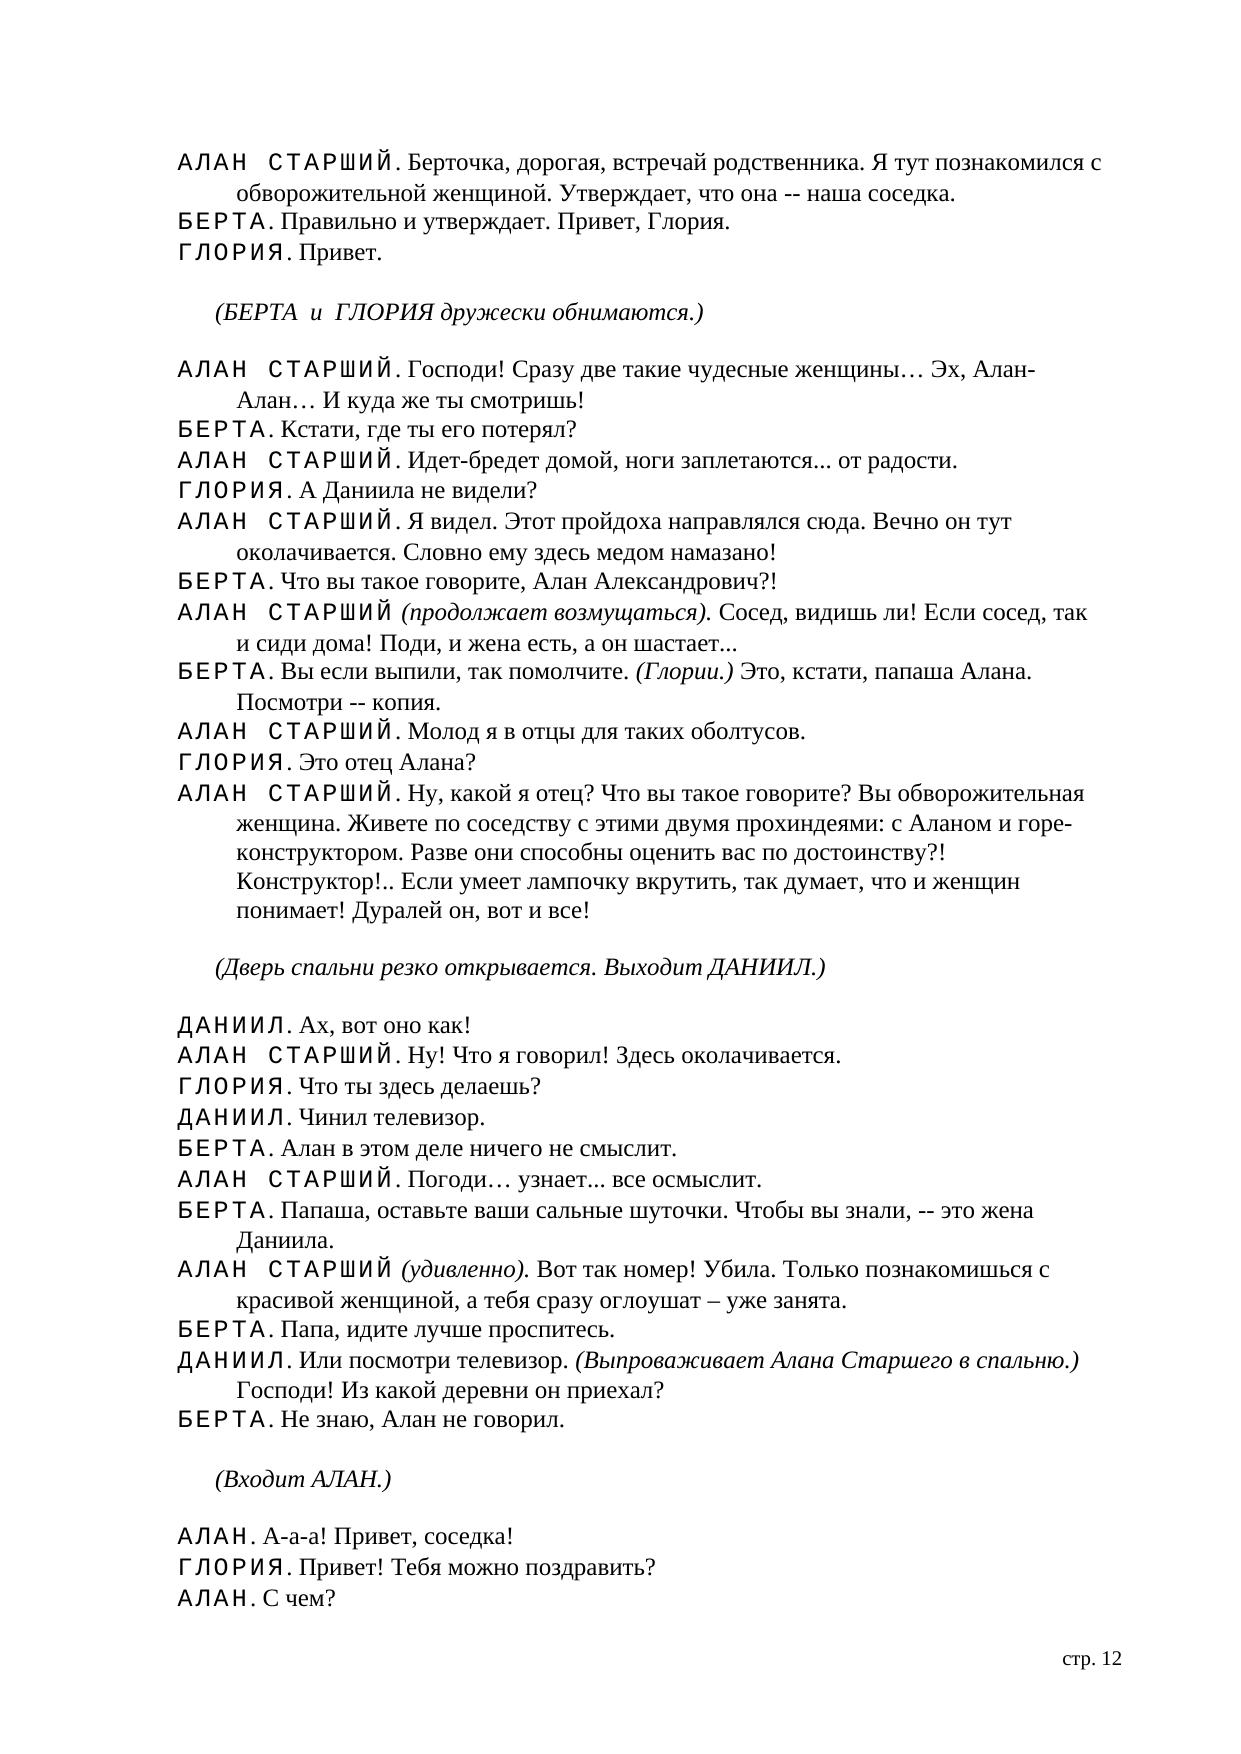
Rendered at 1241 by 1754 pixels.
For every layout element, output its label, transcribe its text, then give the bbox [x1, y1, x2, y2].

text (Дверь спальни резко открывается. Выходит ДАНИИЛ.) [177, 952, 1104, 981]
text БЕРТА. Алан в этом деле ничего не смыслит. [177, 1133, 1104, 1164]
text ГЛОРИЯ. Привет! Тебя можно поздравить? [177, 1552, 1104, 1583]
text (Входит АЛАН.) [177, 1464, 1104, 1493]
text АЛАН СТАРШИЙ. Господи! Сразу две такие чудесные женщины… Эх, Алан-Алан… И куда же ты смотришь! [177, 354, 1104, 414]
text ДАНИИЛ. Чинил телевизор. [177, 1102, 1104, 1133]
text АЛАН. А-а-а! Привет, соседка! [177, 1521, 1104, 1552]
text БЕРТА. Кстати, где ты его потерял? [177, 414, 1104, 445]
text БЕРТА. Папаша, оставьте ваши сальные шуточки. Чтобы вы знали, -- это жена Даниила. [177, 1195, 1104, 1254]
text АЛАН СТАРШИЙ. Берточка, дорогая, встречай родственника. Я тут познакомился с обворожительной женщиной. Утверждает, что она -- наша соседка. [177, 147, 1104, 206]
text АЛАН СТАРШИЙ. Ну, какой я отец? Что вы такое говорите? Вы обворожительная женщина. Живете по соседству с этими двумя прохиндеями: с Аланом и горе-конструктором. Разве они способны оценить вас по достоинству?! Конструктор!.. Если умеет лампочку вкрутить, так думает, что и женщин понимает! Дуралей он, вот и все! [177, 778, 1104, 923]
text БЕРТА. Что вы такое говорите, Алан Александрович?! [177, 566, 1104, 597]
text ГЛОРИЯ. Привет. [177, 237, 1104, 268]
text ГЛОРИЯ. А Даниила не видели? [177, 476, 1104, 506]
text АЛАН СТАРШИЙ. Погоди… узнает... все осмыслит. [177, 1164, 1104, 1195]
text АЛАН. С чем? [177, 1583, 1104, 1614]
text АЛАН СТАРШИЙ. Ну! Что я говорил! Здесь околачивается. [177, 1041, 1104, 1071]
text (БЕРТА и ГЛОРИЯ дружески обнимаются.) [177, 297, 1104, 326]
text АЛАН СТАРШИЙ. Я видел. Этот пройдоха направлялся сюда. Вечно он тут околачивается. Словно ему здесь медом намазано! [177, 506, 1104, 566]
text ГЛОРИЯ. Это отец Алана? [177, 747, 1104, 778]
text БЕРТА. Правильно и утверждает. Привет, Глория. [177, 206, 1104, 237]
text БЕРТА. Вы если выпили, так помолчите. (Глории.) Это, кстати, папаша Алана. Посмотри -- копия. [177, 656, 1104, 716]
text БЕРТА. Не знаю, Алан не говорил. [177, 1404, 1104, 1435]
text АЛАН СТАРШИЙ. Молод я в отцы для таких оболтусов. [177, 716, 1104, 747]
text БЕРТА. Папа, идите лучше проспитесь. [177, 1314, 1104, 1345]
text АЛАН СТАРШИЙ (продолжает возмущаться). Сосед, видишь ли! Если сосед, так и сиди дома! Поди, и жена есть, а он шастает... [177, 597, 1104, 656]
text ДАНИИЛ. Или посмотри телевизор. (Выпроваживает Алана Старшего в спальню.) Господи! Из какой деревни он приехал? [177, 1345, 1104, 1404]
text ДАНИИЛ. Ах, вот оно как! [177, 1010, 1104, 1041]
text АЛАН СТАРШИЙ. Идет-бредет домой, ноги заплетаются... от радости. [177, 445, 1104, 476]
text ГЛОРИЯ. Что ты здесь делаешь? [177, 1071, 1104, 1102]
text АЛАН СТАРШИЙ (удивленно). Вот так номер! Убила. Только познакомишься с красивой женщиной, а тебя сразу оглоушат – уже занята. [177, 1254, 1104, 1314]
